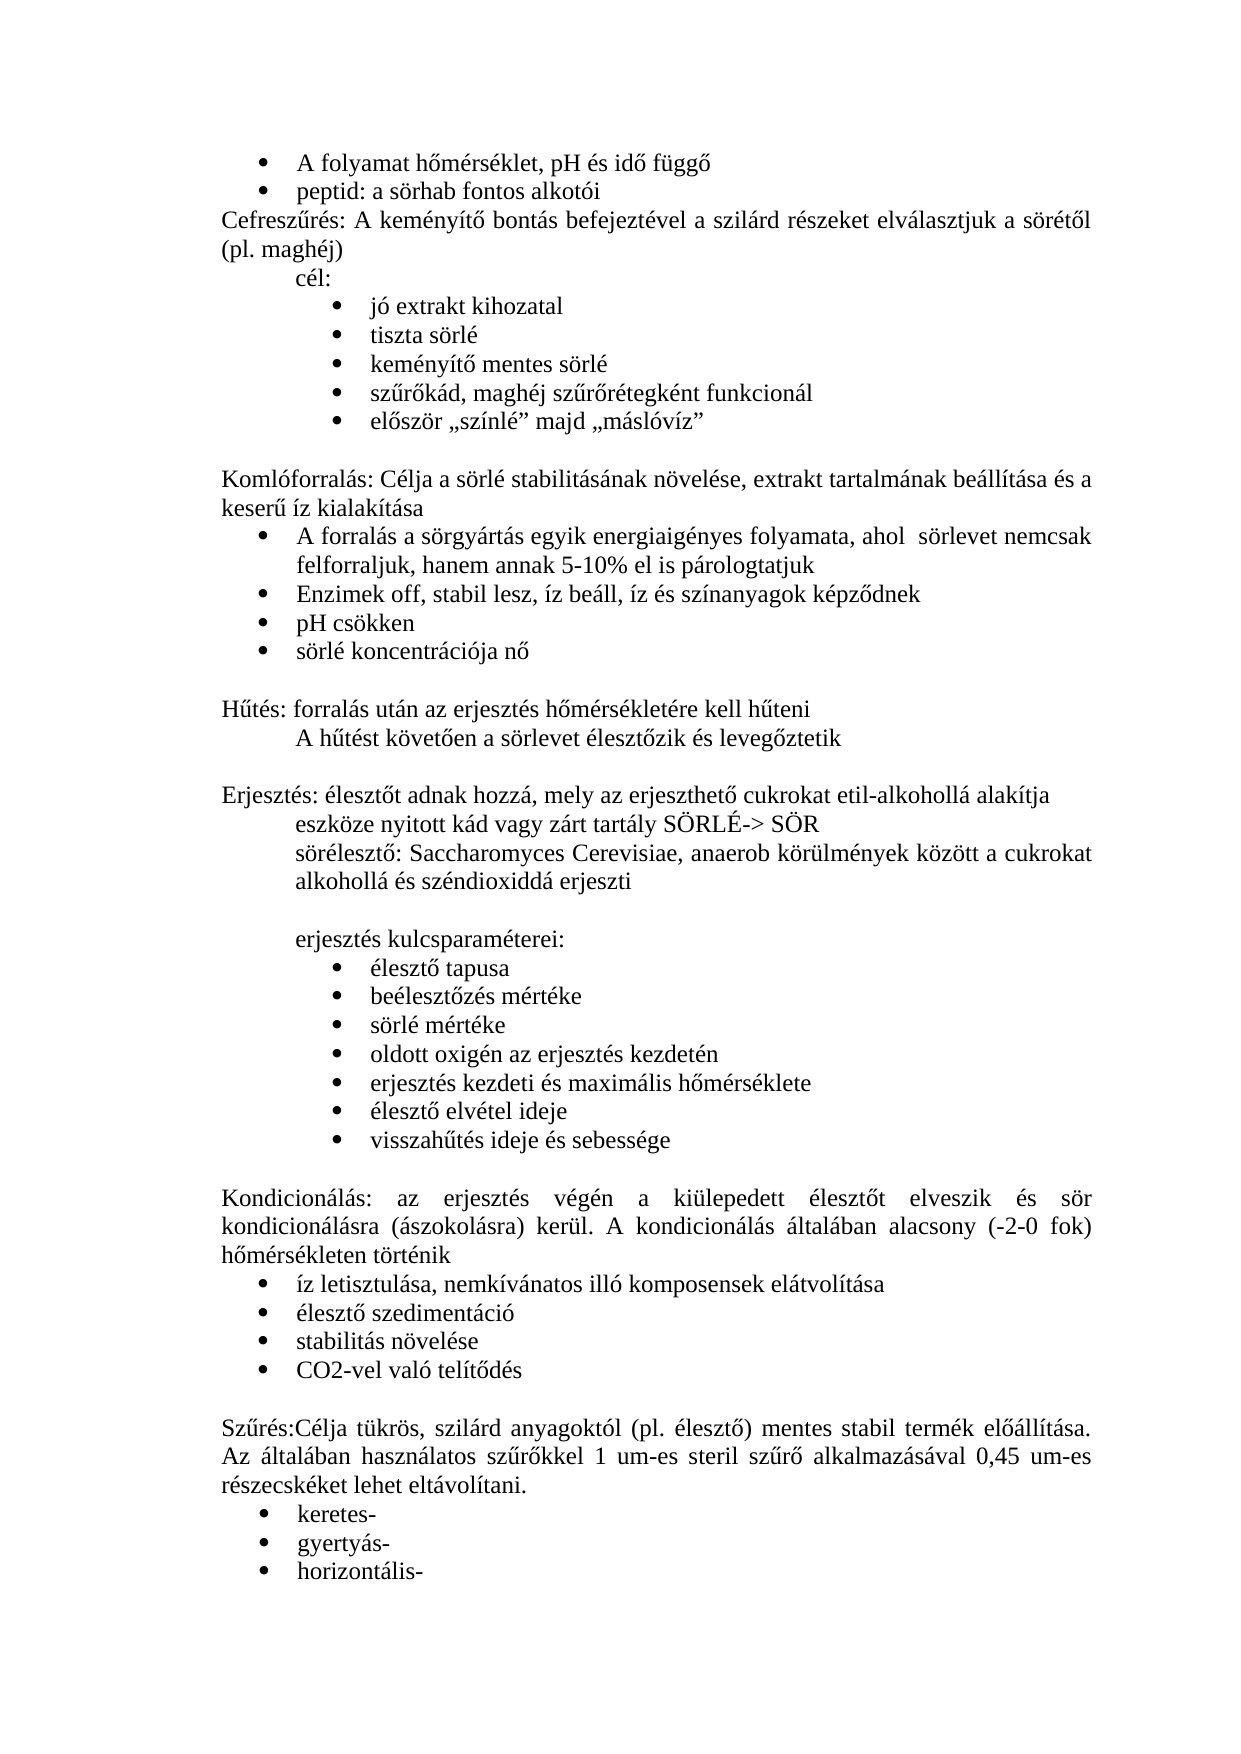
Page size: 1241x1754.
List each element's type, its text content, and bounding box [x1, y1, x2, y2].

list A forralás a sörgyártás egyik energiaigényes folyamata, ahol sörlevet nemcsak felforraljuk, hanem annak 5-10% el is párologtatjuk [258, 521, 1093, 579]
text Szűrés:Célja tükrös, szilárd anyagoktól (pl. élesztő) mentes stabil termék előállítása. Az általában használatos szűrőkkel 1 um-es steril szűrő alkalmazásával 0,45 um-es részecskéket lehet eltávolítani. [221, 1413, 1093, 1499]
list horizontális- [259, 1556, 1093, 1585]
list élesztő tapusa [333, 953, 1093, 981]
list oldott oxigén az erjesztés kezdetén [333, 1039, 1093, 1068]
text Kondicionálás: az erjesztés végén a kiülepedett élesztőt elveszik és sör kondicionálásra (ászokolásra) kerül. A kondicionálás általában alacsony (-2-0 fok) hőmérsékleten történik [221, 1183, 1093, 1269]
list visszahűtés ideje és sebessége [333, 1125, 1093, 1154]
text erjesztés kulcsparaméterei: [295, 924, 1093, 953]
list sörlé mértéke [333, 1010, 1093, 1039]
list keményítő mentes sörlé [333, 349, 1093, 378]
list erjesztés kezdeti és maximális hőmérséklete [333, 1068, 1093, 1096]
list élesztő elvétel ideje [333, 1096, 1093, 1125]
text Erjesztés: élesztőt adnak hozzá, mely az erjeszthető cukrokat etil-alkohollá alakítja [221, 780, 1093, 809]
list stabilitás növelése [258, 1326, 1093, 1355]
text Cefreszűrés: A keményítő bontás befejeztével a szilárd részeket elválasztjuk a sörétől (pl. maghéj) [221, 205, 1093, 263]
list élesztő szedimentáció [258, 1298, 1093, 1326]
text A hűtést követően a sörlevet élesztőzik és levegőztetik [148, 723, 1093, 751]
text sörélesztő: Saccharomyces Cerevisiae, anaerob körülmények között a cukrokat alkohollá és széndioxiddá erjeszti [295, 838, 1093, 895]
text Komlóforralás: Célja a sörlé stabilitásának növelése, extrakt tartalmának beállítása és a keserű íz kialakítása [221, 464, 1093, 521]
list CO2-vel való telítődés [258, 1355, 1093, 1384]
list jó extrakt kihozatal [333, 291, 1093, 320]
list tiszta sörlé [333, 320, 1093, 349]
list keretes- [259, 1499, 1093, 1528]
list pH csökken [258, 608, 1093, 636]
list Enzimek off, stabil lesz, íz beáll, íz és színanyagok képződnek [258, 579, 1093, 608]
list először „színlé” majd „máslóvíz” [333, 406, 1093, 435]
list A folyamat hőmérséklet, pH és idő függő [259, 148, 1093, 176]
list beélesztőzés mértéke [333, 981, 1093, 1010]
list sörlé koncentrációja nő [258, 636, 1093, 665]
list gyertyás- [259, 1528, 1093, 1556]
list íz letisztulása, nemkívánatos illó komposensek elátvolítása [258, 1269, 1093, 1298]
text Hűtés: forralás után az erjesztés hőmérsékletére kell hűteni [148, 694, 1093, 723]
text cél: [295, 263, 1093, 291]
list peptid: a sörhab fontos alkotói [259, 176, 1093, 205]
text eszköze nyitott kád vagy zárt tartály SÖRLÉ-> SÖR [221, 809, 1093, 838]
list szűrőkád, maghéj szűrőrétegként funkcionál [333, 378, 1093, 406]
